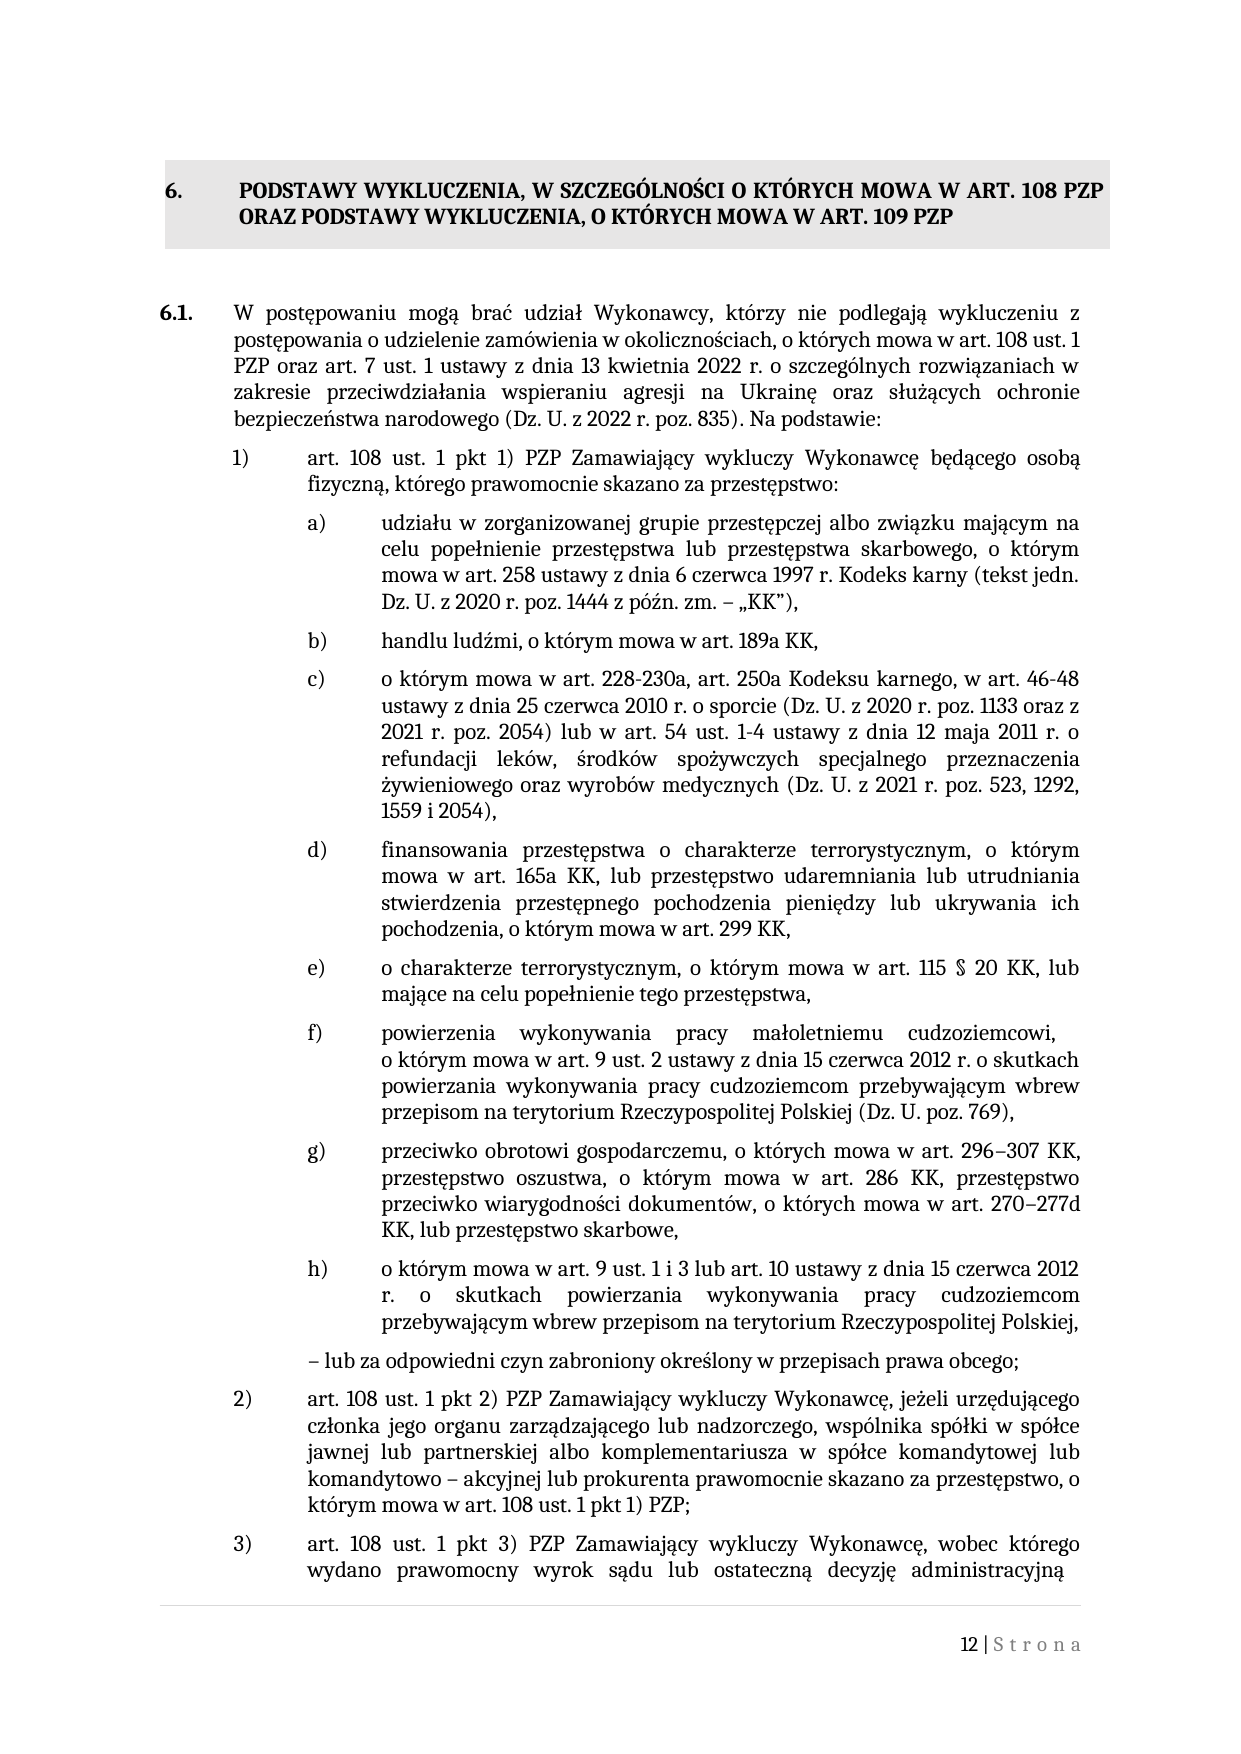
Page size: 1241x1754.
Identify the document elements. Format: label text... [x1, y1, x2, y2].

text h) o którym mowa w art. 9 ust. 1 i 3 lub art. 10 ustawy z dnia 15 czerwca 2012 r. o skutkach powierzania wykonywania pracy cudzoziemcom przebywającym wbrew przepisom na terytorium Rzeczypospolitej Polskiej, [307, 1256, 1081, 1335]
text f) powierzenia wykonywania pracy małoletniemu cudzoziemcowi, o którym mowa w art. 9 ust. 2 ustawy z dnia 15 czerwca 2012 r. o skutkach powierzania wykonywania pracy cudzoziemcom przebywającym wbrew przepisom na terytorium Rzeczypospolitej Polskiej (Dz. U. poz. 769), [307, 1020, 1081, 1125]
text – lub za odpowiedni czyn zabroniony określony w przepisach prawa obcego; [307, 1347, 1081, 1374]
text a) udziału w zorganizowanej grupie przestępczej albo związku mającym na celu popełnienie przestępstwa lub przestępstwa skarbowego, o którym mowa w art. 258 ustawy z dnia 6 czerwca 1997 r. Kodeks karny (tekst jedn. Dz. U. z 2020 r. poz. 1444 z późn. zm. – „KK”), [307, 509, 1081, 615]
text 1) art. 108 ust. 1 pkt 1) PZP Zamawiający wykluczy Wykonawcę będącego osobą fizyczną, którego prawomocnie skazano za przestępstwo: [232, 444, 1081, 497]
text b) handlu ludźmi, o którym mowa w art. 189a KK, [307, 627, 1081, 654]
text 6.1. W postępowaniu mogą brać udział Wykonawcy, którzy nie podlegają wykluczeniu z postępowania o udzielenie zamówienia w okolicznościach, o których mowa w art. 108 ust. 1 PZP oraz art. 7 ust. 1 ustawy z dnia 13 kwietnia 2022 r. o szczególnych rozwiązaniach w zakresie przeciwdziałania wspieraniu agresji na Ukrainę oraz służących ochronie bezpieczeństwa narodowego (Dz. U. z 2022 r. poz. 835). Na podstawie: [159, 300, 1081, 432]
text d) finansowania przestępstwa o charakterze terrorystycznym, o którym mowa w art. 165a KK, lub przestępstwo udaremniania lub utrudniania stwierdzenia przestępnego pochodzenia pieniędzy lub ukrywania ich pochodzenia, o którym mowa w art. 299 KK, [307, 837, 1081, 942]
text g) przeciwko obrotowi gospodarczemu, o których mowa w art. 296–307 KK, przestępstwo oszustwa, o którym mowa w art. 286 KK, przestępstwo przeciwko wiarygodności dokumentów, o których mowa w art. 270–277d KK, lub przestępstwo skarbowe, [307, 1138, 1081, 1243]
table_header 6. PODSTAWY WYKLUCZENIA, W SZCZEGÓLNOŚCI O KTÓRYCH MOWA W ART. 108 PZP ORAZ PODSTAWY WYKLUCZENIA, O KTÓRYCH MOWA W ART. 109 PZP [165, 160, 1110, 249]
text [233, 1531, 1081, 1583]
text e) o charakterze terrorystycznym, o którym mowa w art. 115 § 20 KK, lub mające na celu popełnienie tego przestępstwa, [307, 955, 1081, 1007]
text 2) art. 108 ust. 1 pkt 2) PZP Zamawiający wykluczy Wykonawcę, jeżeli urzędującego członka jego organu zarządzającego lub nadzorczego, wspólnika spółki w spółce jawnej lub partnerskiej albo komplementariusza w spółce komandytowej lub komandytowo – akcyjnej lub prokurenta prawomocnie skazano za przestępstwo, o którym mowa w art. 108 ust. 1 pkt 1) PZP; [233, 1386, 1081, 1518]
text c) o którym mowa w art. 228-230a, art. 250a Kodeksu karnego, w art. 46-48 ustawy z dnia 25 czerwca 2010 r. o sporcie (Dz. U. z 2020 r. poz. 1133 oraz z 2021 r. poz. 2054) lub w art. 54 ust. 1-4 ustawy z dnia 12 maja 2011 r. o refundacji leków, środków spożywczych specjalnego przeznaczenia żywieniowego oraz wyrobów medycznych (Dz. U. z 2021 r. poz. 523, 1292, 1559 i 2054), [307, 666, 1081, 824]
